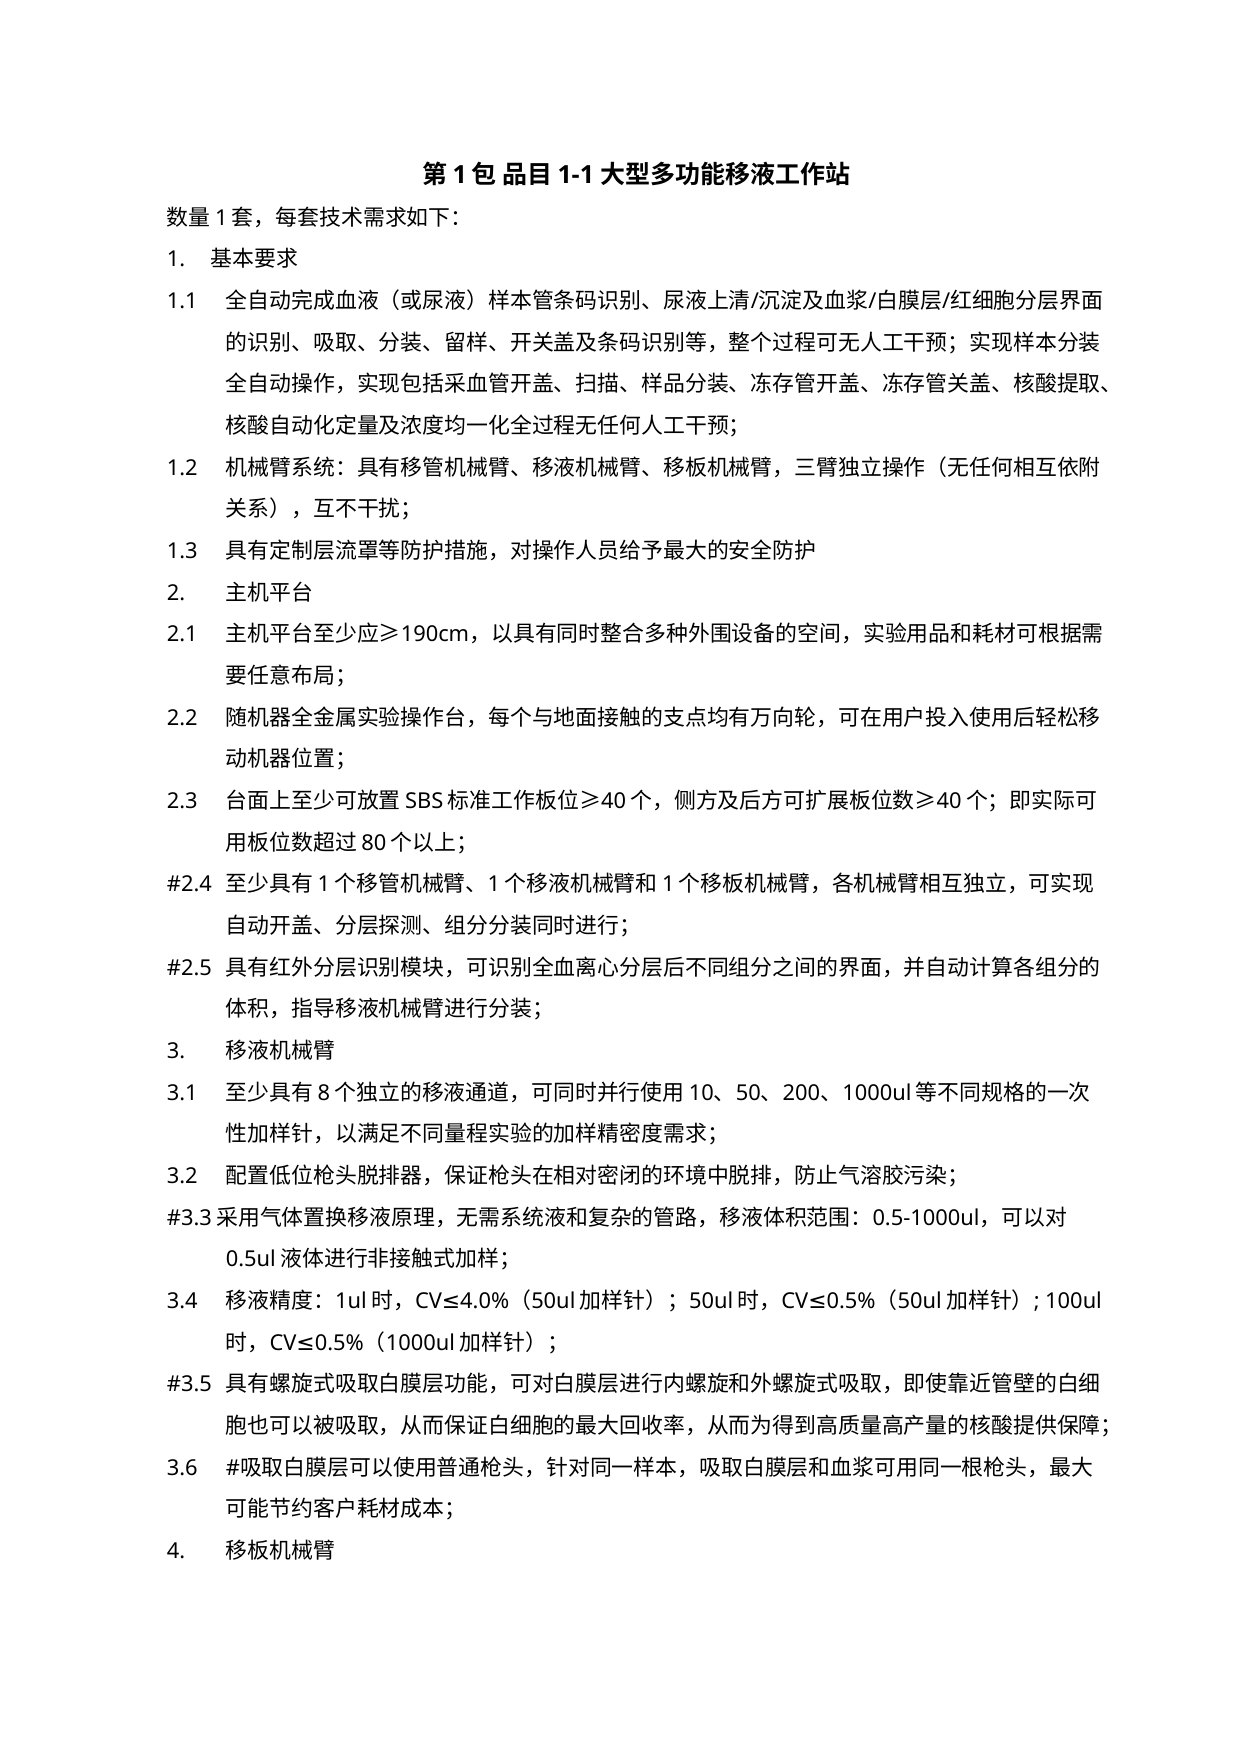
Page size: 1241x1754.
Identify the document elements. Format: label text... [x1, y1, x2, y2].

text #3.3采用气体置换移液原理，无需系统液和复杂的管路，移液体积范围：0.5-1000ul，可以对0.5ul液体进行非接触式加样； [167, 1192, 1106, 1275]
text 3.1 至少具有8个独立的移液通道，可同时并行使用10、50、200、1000ul等不同规格的一次性加样针，以满足不同量程实验的加样精密度需求； [167, 1067, 1106, 1150]
text 3.2 配置低位枪头脱排器，保证枪头在相对密闭的环境中脱排，防止气溶胶污染； [167, 1150, 1106, 1192]
text #3.5 具有螺旋式吸取白膜层功能，可对白膜层进行内螺旋和外螺旋式吸取，即使靠近管壁的白细胞也可以被吸取，从而保证白细胞的最大回收率，从而为得到高质量高产量的核酸提供保障； [167, 1358, 1106, 1442]
text 3.6 #吸取白膜层可以使用普通枪头，针对同一样本，吸取白膜层和血浆可用同一根枪头，最大可能节约客户耗材成本； [167, 1442, 1106, 1525]
text #2.4 至少具有1个移管机械臂、1个移液机械臂和1个移板机械臂，各机械臂相互独立，可实现自动开盖、分层探测、组分分装同时进行； [167, 858, 1106, 942]
text 1.3 具有定制层流罩等防护措施，对操作人员给予最大的安全防护 [167, 525, 1106, 567]
text 第1包 品目1-1 大型多功能移液工作站 [167, 150, 1106, 192]
text 2. 主机平台 [167, 567, 1106, 608]
text 1. 基本要求 [167, 233, 1106, 275]
text 2.2 随机器全金属实验操作台，每个与地面接触的支点均有万向轮，可在用户投入使用后轻松移动机器位置； [167, 692, 1106, 775]
text 2.1 主机平台至少应≥，以具有同时整合多种外围设备的空间，实验用品和耗材可根据需要任意布局； [167, 608, 1106, 692]
text 2.3 台面上至少可放置SBS标准工作板位≥40个，侧方及后方可扩展板位数≥40个；即实际可用板位数超过80个以上； [167, 775, 1106, 858]
text 1.1 全自动完成血液（或尿液）样本管条码识别、尿液上清/沉淀及血浆/白膜层/红细胞分层界面的识别、吸取、分装、留样、开关盖及条码识别等，整个过程可无人工干预；实现样本分装全自动操作，实现包括采血管开盖、扫描、样品分装、冻存管开盖、冻存管关盖、核酸提取、核酸自动化定量及浓度均一化全过程无任何人工干预； [167, 275, 1106, 442]
text 数量1套，每套技术需求如下： [167, 192, 1106, 233]
text 1.2 机械臂系统：具有移管机械臂、移液机械臂、移板机械臂，三臂独立操作（无任何相互依附关系），互不干扰； [167, 442, 1106, 525]
text #2.5 具有红外分层识别模块，可识别全血离心分层后不同组分之间的界面，并自动计算各组分的体积，指导移液机械臂进行分装； [167, 942, 1106, 1025]
text 4. 移板机械臂 [167, 1525, 1106, 1567]
text 3.4 移液精度：1ul时，CV≤4.0%（50ul加样针）；50ul时，CV≤0.5%（50ul加样针）; 100ul时，CV≤0.5%（1000ul加样针）； [167, 1275, 1106, 1358]
text 3. 移液机械臂 [167, 1025, 1106, 1067]
